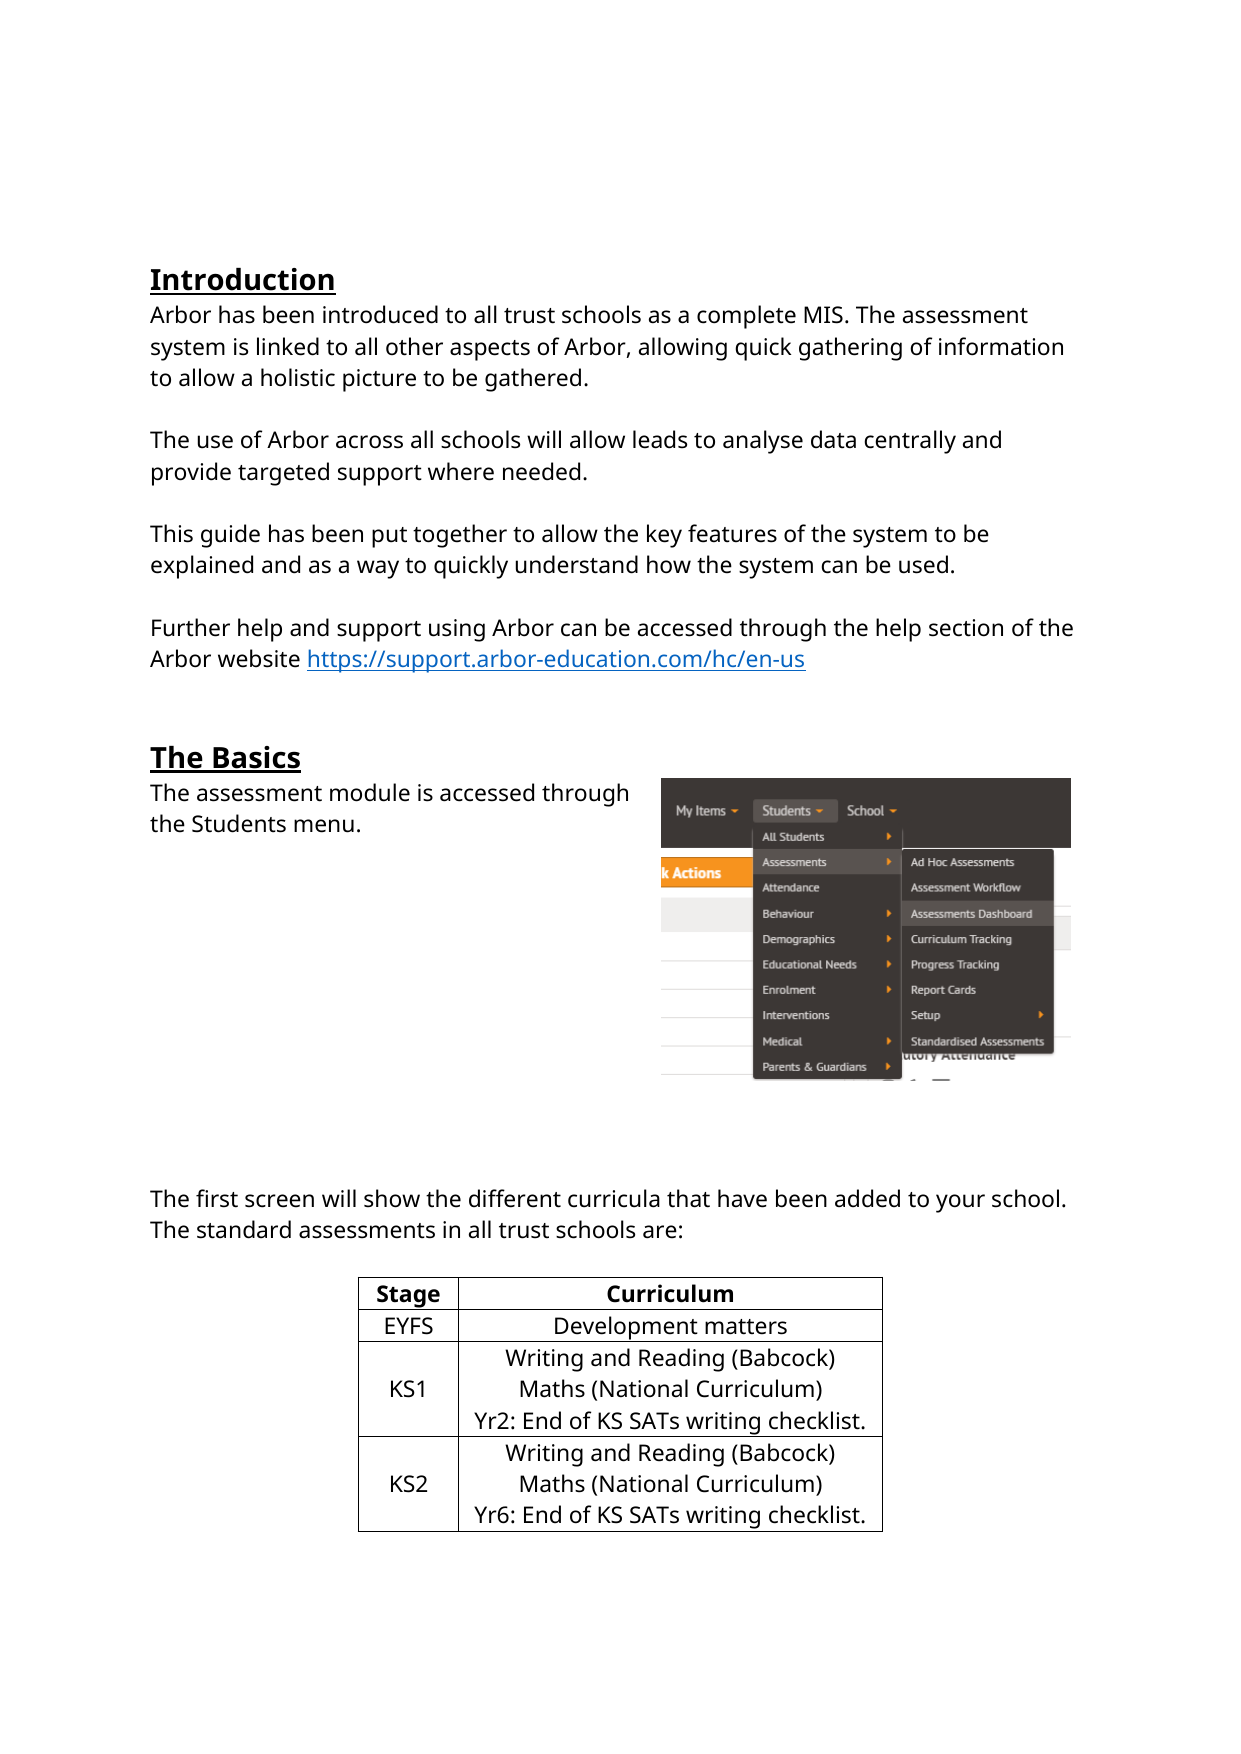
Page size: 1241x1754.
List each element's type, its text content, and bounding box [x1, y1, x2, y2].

text Arbor has been introduced to all trust schools as a complete MIS. The assessment system is linked to all other aspects of Arbor, allowing quick gathering of information to allow a holistic picture to be gathered. [150, 299, 1090, 393]
text The first screen will show the different curricula that have been added to your school. The standard assessments in all trust schools are: [150, 1183, 1090, 1245]
table_cell Writing and Reading (Babcock) Maths (National Curriculum) Yr2: End of KS SATs writing checklist. [459, 1342, 882, 1436]
table_header Curriculum [459, 1278, 882, 1309]
text The use of Arbor across all schools will allow leads to analyse data centrally and provide targeted support where needed. [150, 424, 1090, 487]
text Further help and support using Arbor can be accessed through the help section of the Arbor website https://support.arbor-education.com/hc/en-us [150, 612, 1090, 674]
text This guide has been put together to allow the key features of the system to be explained and as a way to quickly understand how the system can be used. [150, 518, 1090, 581]
table_cell KS2 [359, 1437, 458, 1531]
table_cell Writing and Reading (Babcock) Maths (National Curriculum) Yr6: End of KS SATs writing checklist. [459, 1437, 882, 1531]
table_header Stage [359, 1278, 458, 1309]
table_cell Development matters [459, 1310, 882, 1341]
table_cell EYFS [359, 1310, 458, 1341]
text The Basics [150, 737, 1090, 777]
text The assessment module is accessed through the Students menu. [150, 777, 1090, 839]
table_cell KS1 [359, 1342, 458, 1436]
text Introduction [150, 260, 1090, 299]
picture [661, 778, 1071, 1081]
